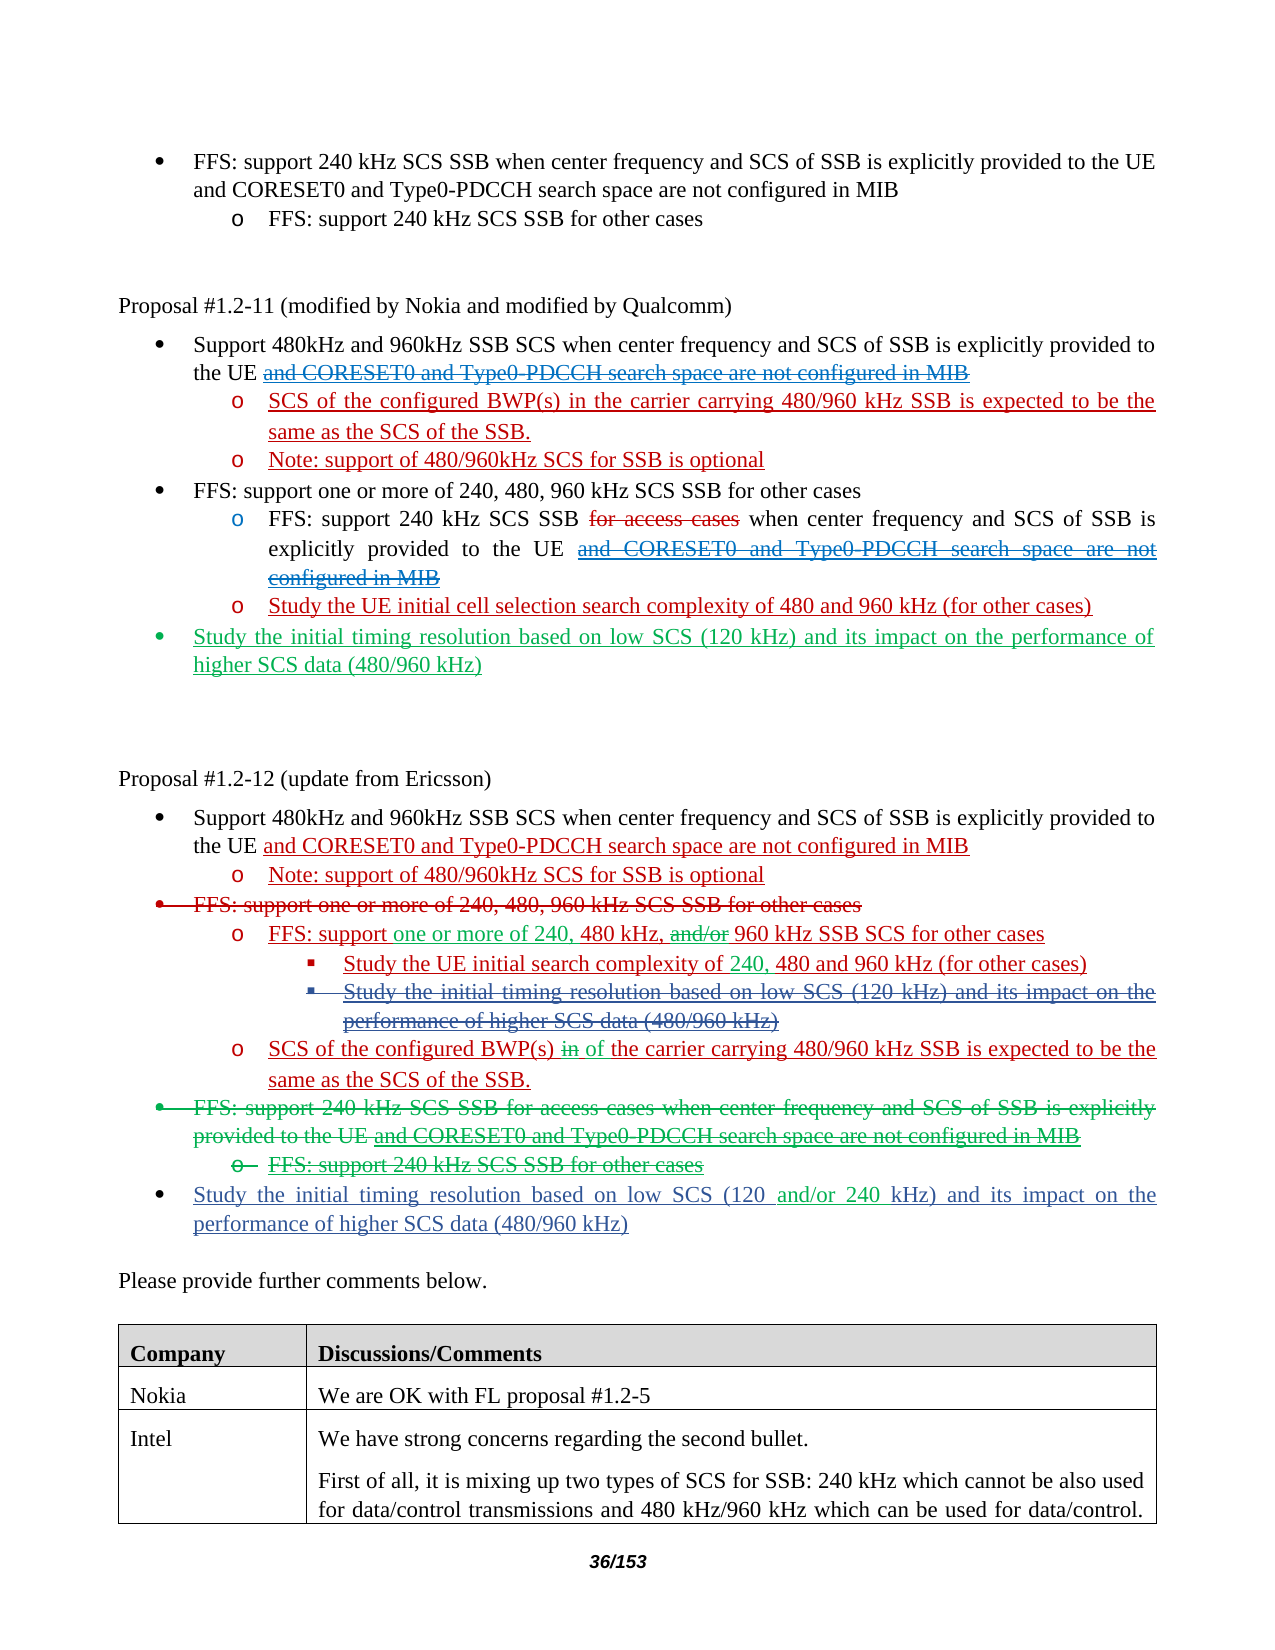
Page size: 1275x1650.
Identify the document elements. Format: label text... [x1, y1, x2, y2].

list Note: support of 480/960kHz SCS for SSB is optional [231, 446, 1157, 474]
list FFS: support 240 kHz SCS SSB for access cases when center frequency and SCS of SSB is explicitly provided to the UE and CORESET0 and Type0-PDCCH search space are not configured in MIB [231, 505, 1157, 590]
table_cell Intel [119, 1410, 306, 1522]
list Study the initial timing resolution based on low SCS (120 kHz) and its impact on the performance of higher SCS data (480/960 kHz) [306, 978, 1157, 1033]
list Study the initial timing resolution based on low SCS (120 and/or 240 kHz) and its impact on the performance of higher SCS data (480/960 kHz) [156, 1181, 1157, 1236]
list Study the UE initial search complexity of 240, 480 and 960 kHz (for other cases) [306, 950, 1157, 976]
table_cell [307, 1410, 1156, 1522]
list SCS of the configured BWP(s) in of the carrier carrying 480/960 kHz SSB is expected to be the same as the SCS of the SSB. [231, 1035, 1157, 1092]
list FFS: support 240 kHz SCS SSB for other cases [231, 204, 1157, 233]
subtitle Proposal #1.2-12 (update from Ericsson) [118, 765, 1157, 791]
table_header Company [119, 1325, 306, 1366]
table_header Discussions/Comments [307, 1325, 1156, 1366]
list SCS of the configured BWP(s) in the carrier carrying 480/960 kHz SSB is expected to be the same as the SCS of the SSB. [231, 388, 1157, 444]
list FFS: support 240 kHz SCS SSB for access cases when center frequency and SCS of SSB is explicitly provided to the UE and CORESET0 and Type0-PDCCH search space are not configured in MIB [156, 1094, 1157, 1149]
list FFS: support 240 kHz SCS SSB for other cases [231, 1151, 1157, 1179]
text Please provide further comments below. [118, 1267, 1157, 1293]
list Note: support of 480/960kHz SCS for SSB is optional [231, 861, 1157, 889]
list Study the UE initial cell selection search complexity of 480 and 960 kHz (for other cases) [231, 592, 1157, 621]
table_cell Nokia [119, 1367, 306, 1409]
list Support 480kHz and 960kHz SSB SCS when center frequency and SCS of SSB is explicitly provided to the UE and CORESET0 and Type0-PDCCH search space are not configured in MIB [156, 804, 1157, 859]
table_cell We are OK with FL proposal #1.2-5 [307, 1367, 1156, 1409]
list Support 480kHz and 960kHz SSB SCS when center frequency and SCS of SSB is explicitly provided to the UE and CORESET0 and Type0-PDCCH search space are not configured in MIB [156, 331, 1157, 386]
list Study the initial timing resolution based on low SCS (120 kHz) and its impact on the performance of higher SCS data (480/960 kHz) [156, 623, 1157, 678]
list FFS: support one or more of 240, 480, 960 kHz SCS SSB for other cases [156, 477, 1157, 503]
subtitle Proposal #1.2-11 (modified by Nokia and modified by Qualcomm) [118, 292, 1157, 318]
list FFS: support one or more of 240, 480 kHz, and/or 960 kHz SSB SCS for other cases [231, 919, 1157, 948]
list FFS: support 240 kHz SCS SSB when center frequency and SCS of SSB is explicitly provided to the UE and CORESET0 and Type0-PDCCH search space are not configured in MIB [156, 148, 1157, 202]
list FFS: support one or more of 240, 480, 960 kHz SCS SSB for other cases [156, 891, 1157, 917]
